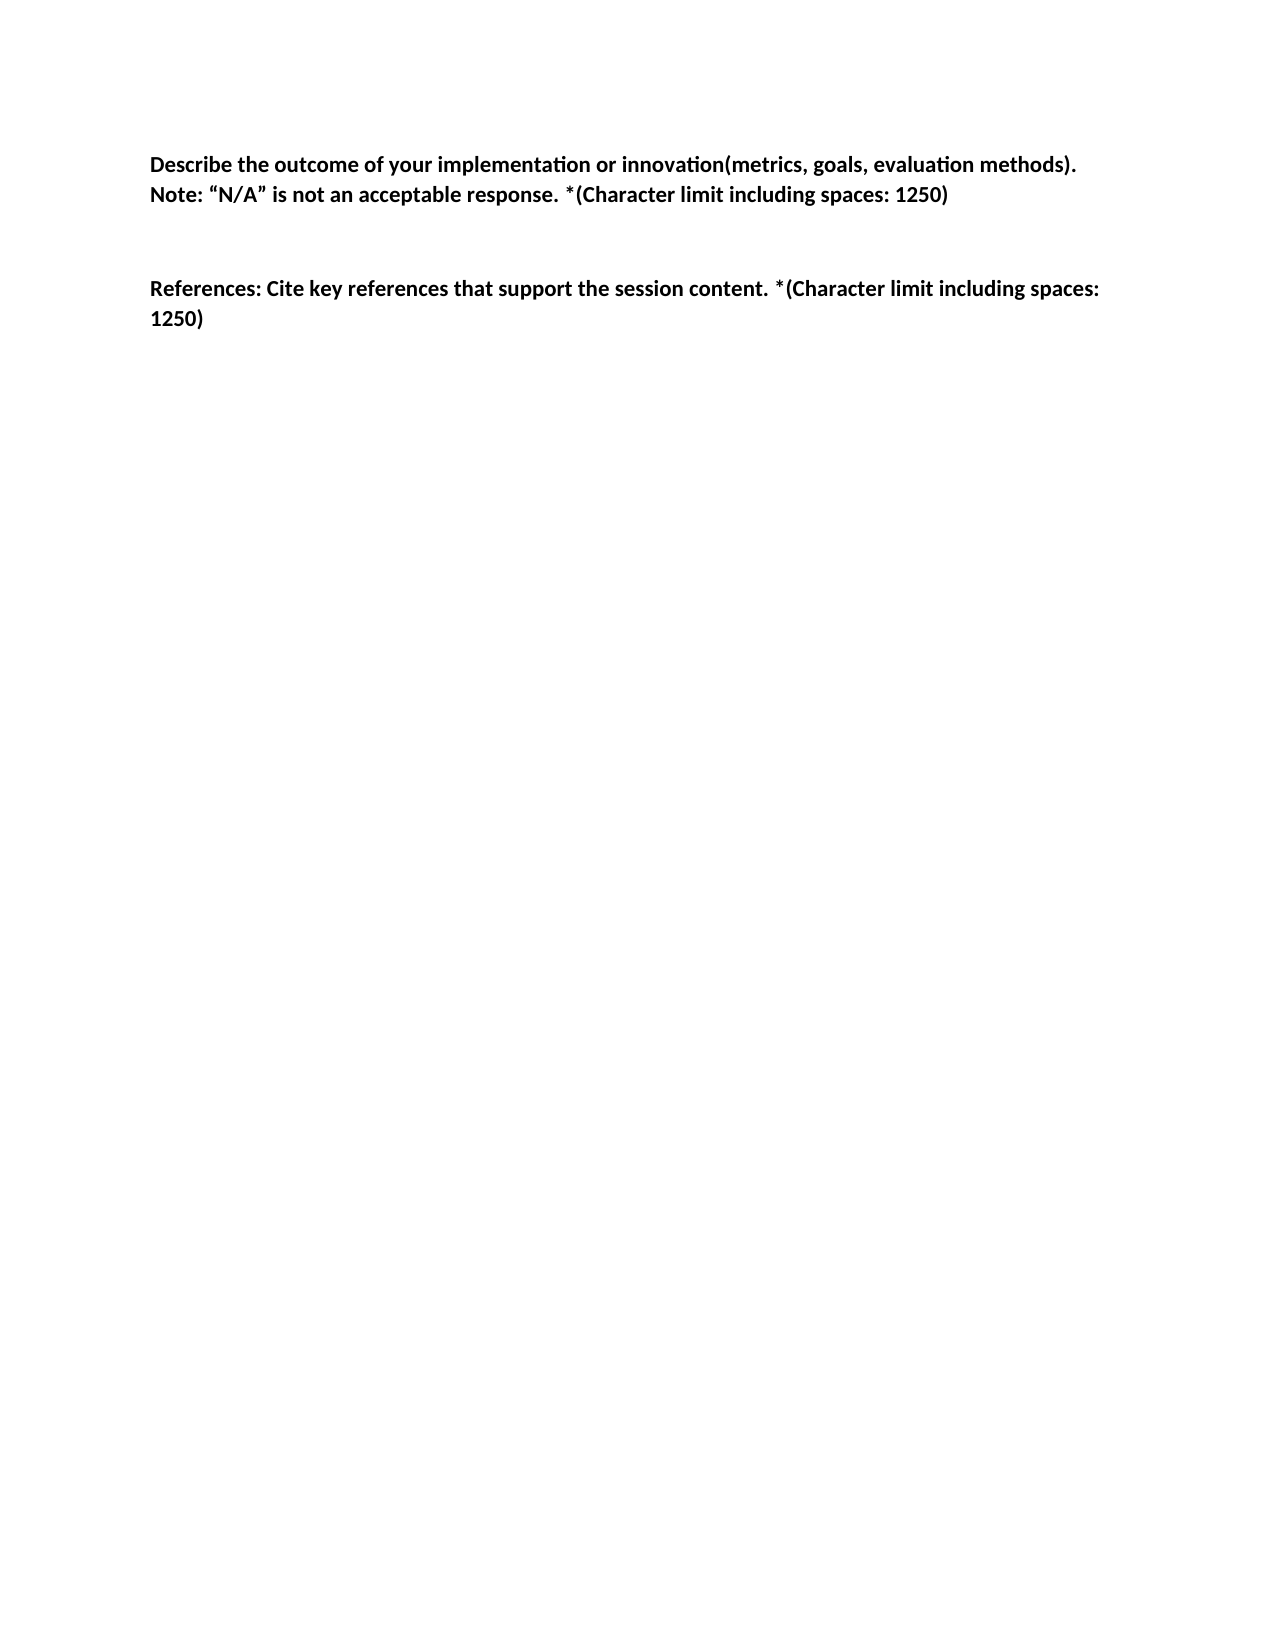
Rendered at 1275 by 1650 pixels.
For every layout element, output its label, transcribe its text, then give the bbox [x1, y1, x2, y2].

text References: Cite key references that support the session content. *(Character limit including spaces: 1250) [150, 274, 1125, 332]
text Describe the outcome of your implementation or innovation(metrics, goals, evaluation methods). Note: “N/A” is not an acceptable response. *(Character limit including spaces: 1250) [150, 150, 1125, 208]
